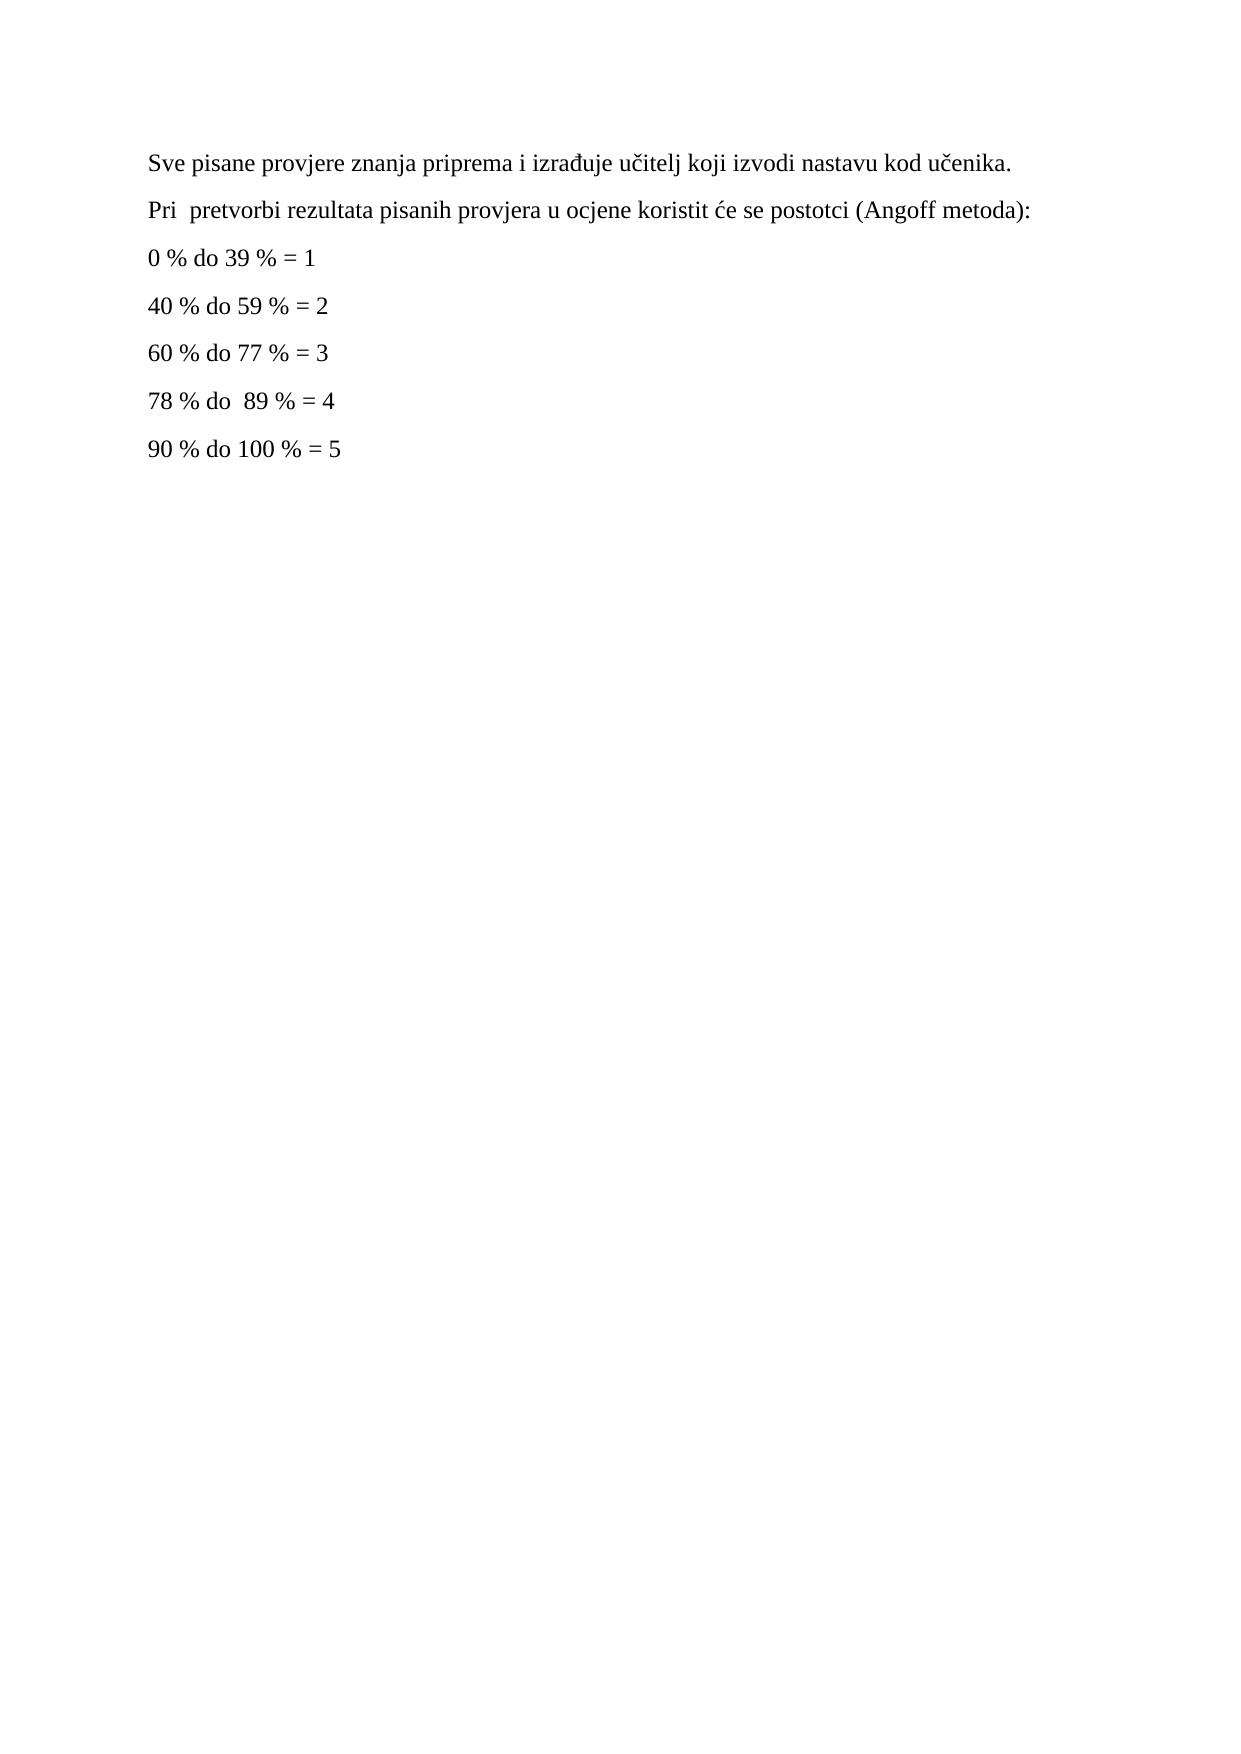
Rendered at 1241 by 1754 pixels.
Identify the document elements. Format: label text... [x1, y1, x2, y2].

text Sve pisane provjere znanja priprema i izrađuje učitelj koji izvodi nastavu kod učenika. [148, 148, 1093, 176]
text Pri pretvorbi rezultata pisanih provjera u ocjene koristit će se postotci (Angoff metoda): [148, 195, 1093, 224]
text 78 % do 89 % = 4 [148, 386, 1093, 415]
text 90 % do 100 % = 5 [148, 434, 1093, 463]
text 0 % do 39 % = 1 [148, 243, 1093, 272]
text 60 % do 77 % = 3 [148, 338, 1093, 367]
text 40 % do 59 % = 2 [148, 291, 1093, 319]
